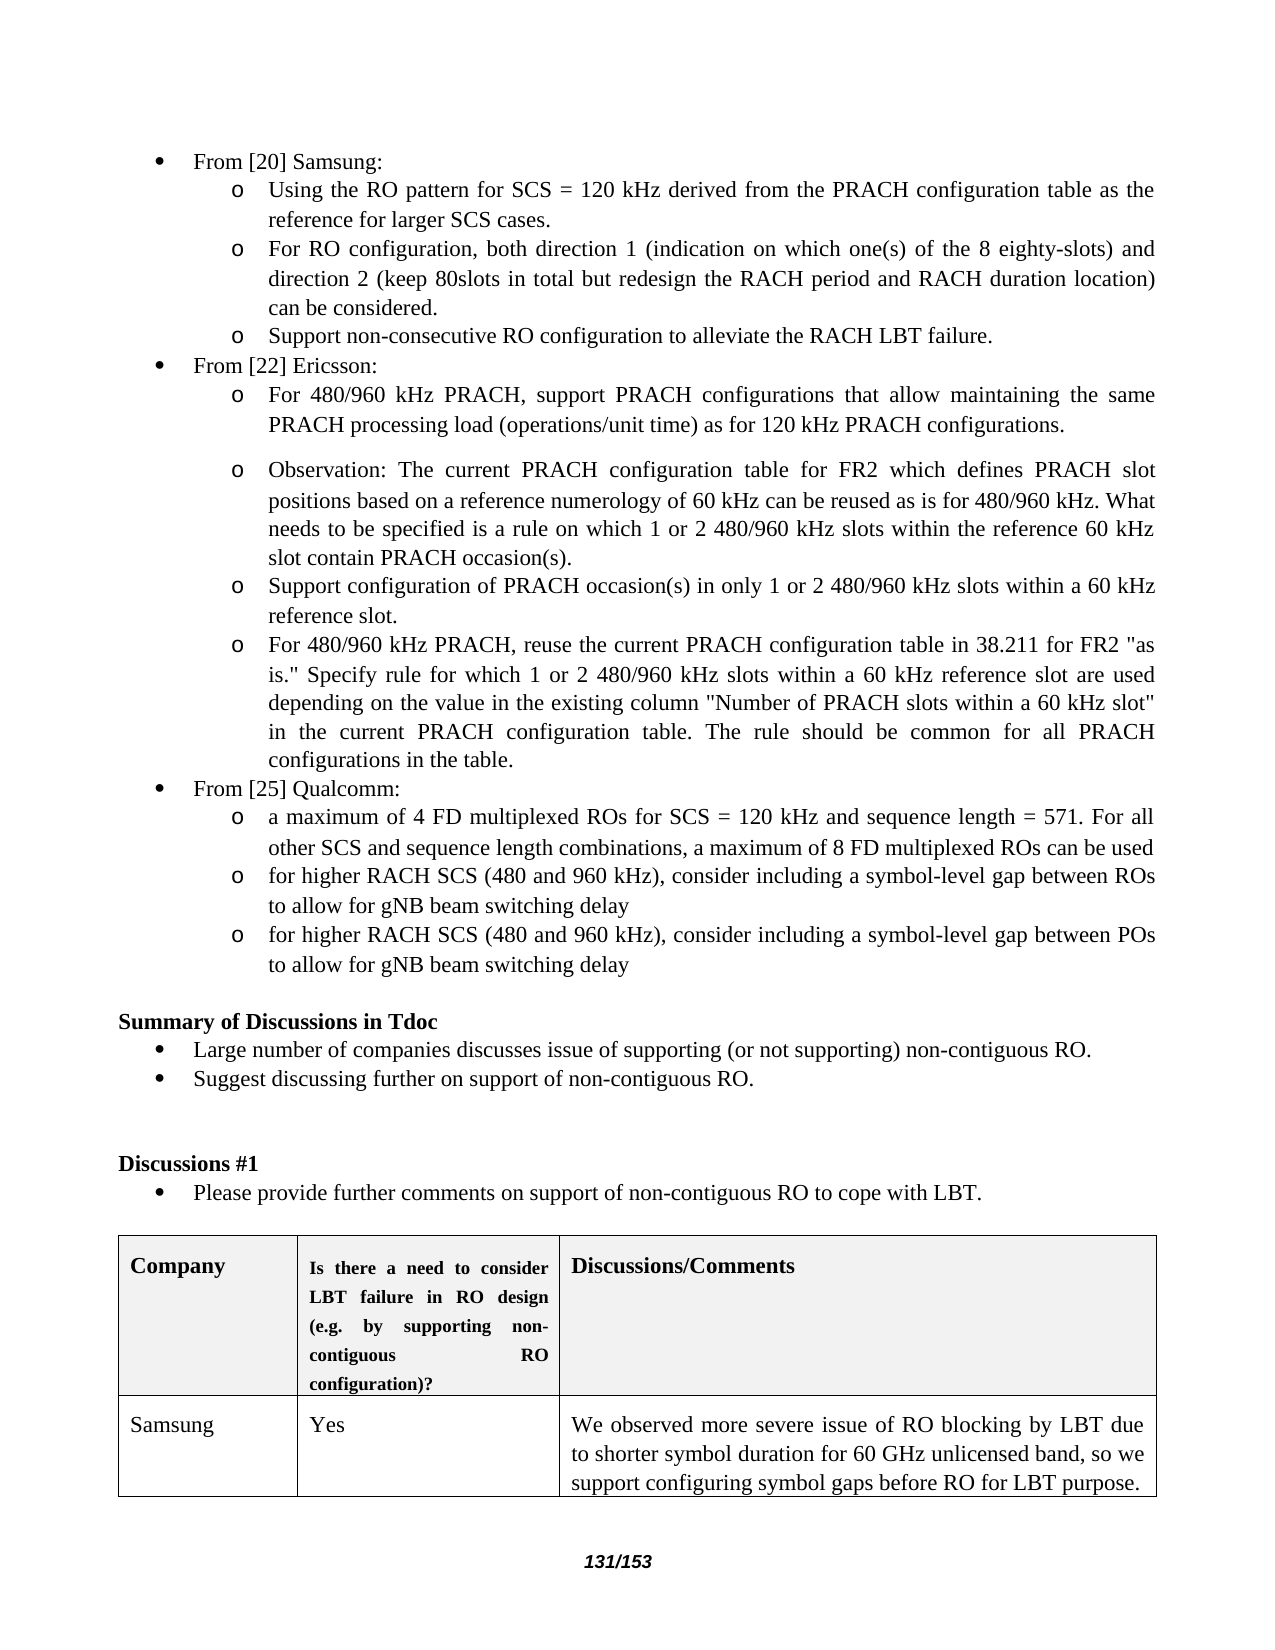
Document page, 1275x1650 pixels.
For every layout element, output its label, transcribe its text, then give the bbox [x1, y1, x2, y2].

list From [20] Samsung: [156, 148, 1157, 174]
list Observation: The current PRACH configuration table for FR2 which defines PRACH slot positions based on a reference numerology of 60 kHz can be reused as is for 480/960 kHz. What needs to be specified is a rule on which 1 or 2 480/960 kHz slots within the reference 60 kHz slot contain PRACH occasion(s). [231, 456, 1157, 570]
list for higher RACH SCS (480 and 960 kHz), consider including a symbol-level gap between POs to allow for gNB beam switching delay [231, 921, 1157, 977]
list Large number of companies discusses issue of supporting (or not supporting) non-contiguous RO. [156, 1036, 1157, 1063]
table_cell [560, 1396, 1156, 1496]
list Using the RO pattern for SCS = 120 kHz derived from the PRACH configuration table as the reference for larger SCS cases. [231, 176, 1157, 233]
text Summary of Discussions in Tdoc [118, 1008, 1157, 1034]
list For 480/960 kHz PRACH, reuse the current PRACH configuration table in 38.211 for FR2 "as is." Specify rule for which 1 or 2 480/960 kHz slots within a 60 kHz reference slot are used depending on the value in the existing column "Number of PRACH slots within a 60 kHz slot" in the current PRACH configuration table. The rule should be common for all PRACH configurations in the table. [231, 631, 1157, 773]
list Support non-consecutive RO configuration to alleviate the RACH LBT failure. [231, 322, 1157, 350]
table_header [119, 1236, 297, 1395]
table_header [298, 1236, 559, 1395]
text Discussions #1 [118, 1150, 1157, 1176]
list Please provide further comments on support of non-contiguous RO to cope with LBT. [156, 1178, 1157, 1205]
list for higher RACH SCS (480 and 960 kHz), consider including a symbol-level gap between ROs to allow for gNB beam switching delay [231, 862, 1157, 919]
list Suggest discussing further on support of non-contiguous RO. [156, 1065, 1157, 1091]
list For 480/960 kHz PRACH, support PRACH configurations that allow maintaining the same PRACH processing load (operations/unit time) as for 120 kHz PRACH configurations. [231, 381, 1157, 438]
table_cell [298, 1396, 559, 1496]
list a maximum of 4 FD multiplexed ROs for SCS = 120 kHz and sequence length = 571. For all other SCS and sequence length combinations, a maximum of 8 FD multiplexed ROs can be used [231, 803, 1157, 860]
list From [22] Ericsson: [156, 352, 1157, 379]
list From [25] Qualcomm: [156, 775, 1157, 801]
list Support configuration of PRACH occasion(s) in only 1 or 2 480/960 kHz slots within a 60 kHz reference slot. [231, 572, 1157, 629]
list For RO configuration, both direction 1 (indication on which one(s) of the 8 eighty-slots) and direction 2 (keep 80slots in total but redesign the RACH period and RACH duration location) can be considered. [231, 235, 1157, 320]
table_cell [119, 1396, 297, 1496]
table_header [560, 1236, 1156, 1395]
